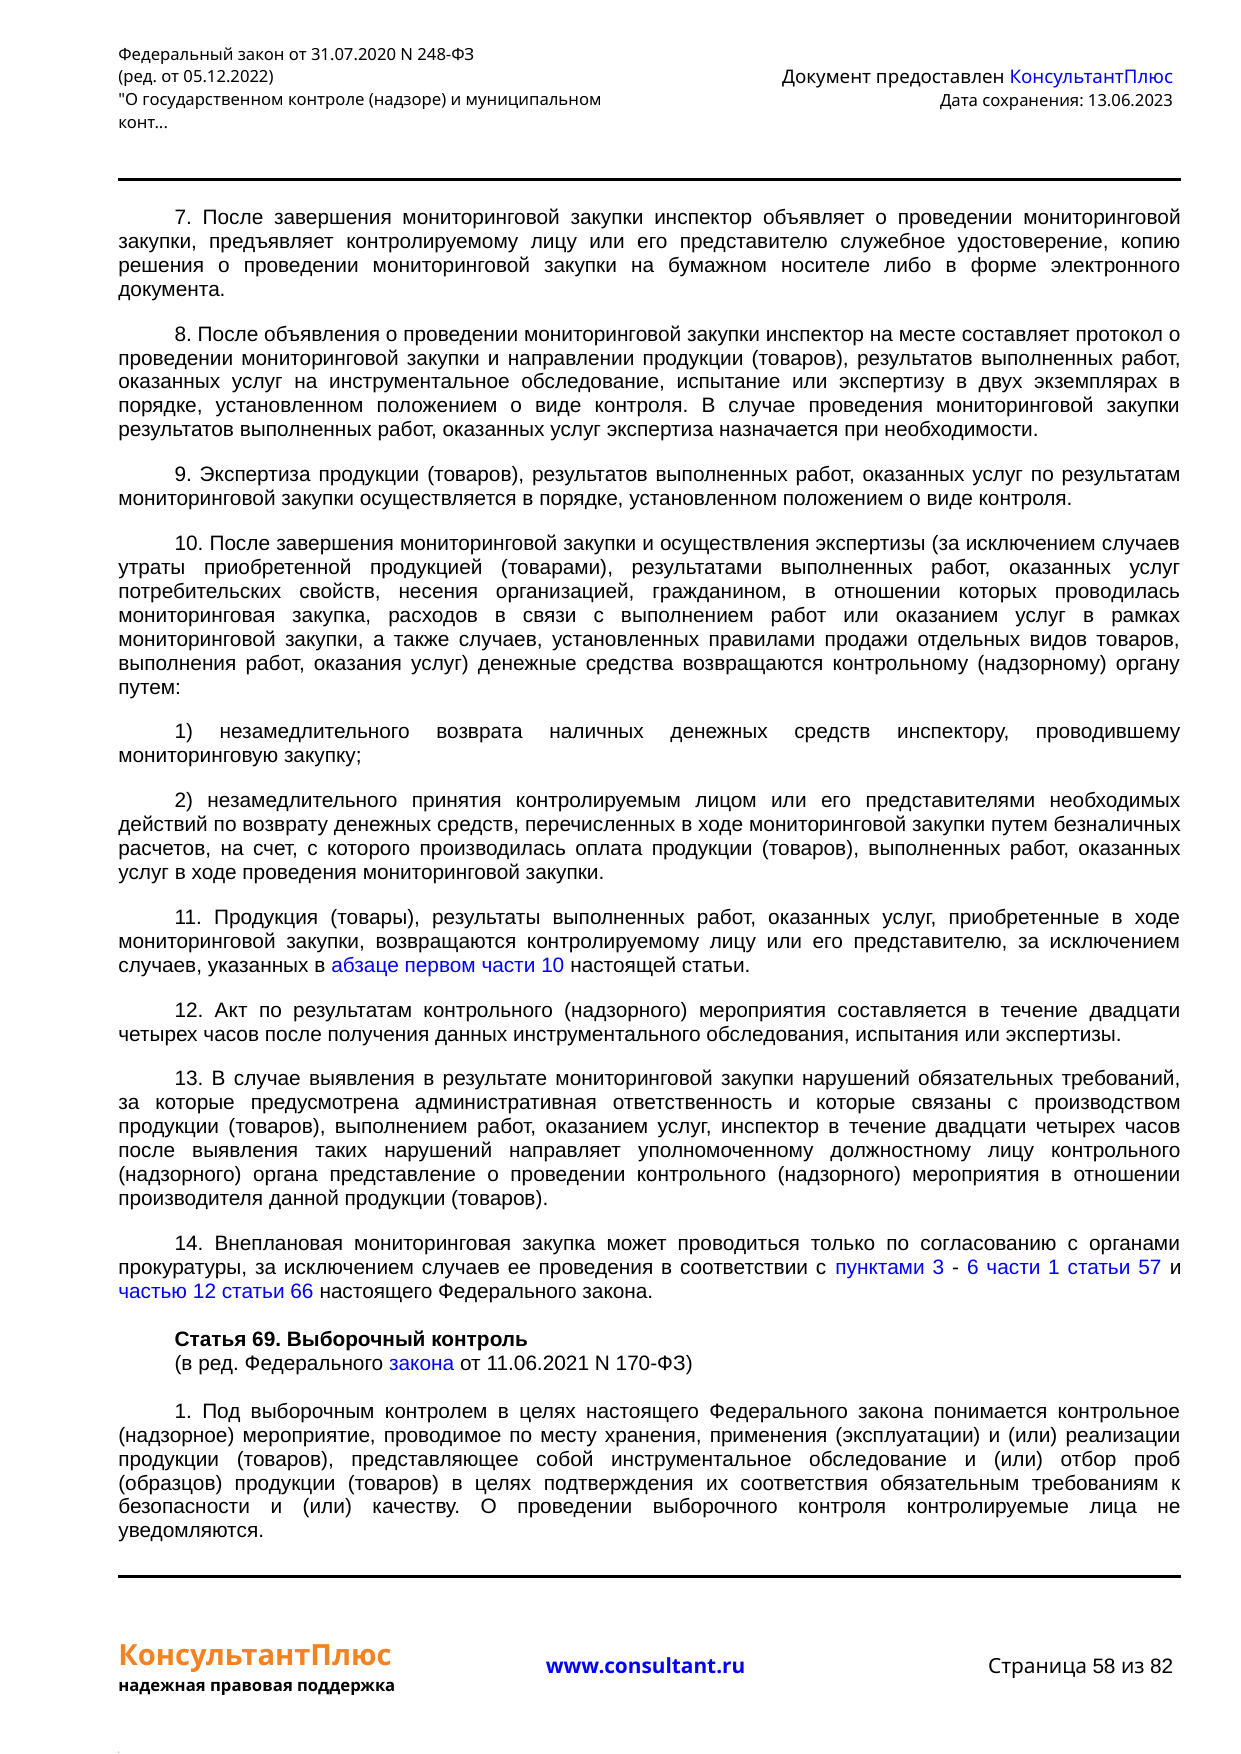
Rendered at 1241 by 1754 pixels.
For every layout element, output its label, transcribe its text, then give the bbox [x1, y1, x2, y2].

title Статья 69. Выборочный контроль [118, 1327, 1181, 1351]
text 2) незамедлительного принятия контролируемым лицом или его представителями необходимых действий по возврату денежных средств, перечисленных в ходе мониторинговой закупки путем безналичных расчетов, на счет, с которого производилась оплата продукции (товаров), выполненных работ, оказанных услуг в ходе проведения мониторинговой закупки. [118, 788, 1181, 884]
text 14. Внеплановая мониторинговая закупка может проводиться только по согласованию с органами прокуратуры, за исключением случаев ее проведения в соответствии с пунктами 3 - 6 части 1 статьи 57 и частью 12 статьи 66 настоящего Федерального закона. [118, 1231, 1181, 1303]
text 9. Экспертиза продукции (товаров), результатов выполненных работ, оказанных услуг по результатам мониторинговой закупки осуществляется в порядке, установленном положением о виде контроля. [118, 462, 1181, 510]
text 8. После объявления о проведении мониторинговой закупки инспектор на месте составляет протокол о проведении мониторинговой закупки и направлении продукции (товаров), результатов выполненных работ, оказанных услуг на инструментальное обследование, испытание или экспертизу в двух экземплярах в порядке, установленном положением о виде контроля. В случае проведения мониторинговой закупки результатов выполненных работ, оказанных услуг экспертиза назначается при необходимости. [118, 321, 1181, 441]
text 7. После завершения мониторинговой закупки инспектор объявляет о проведении мониторинговой закупки, предъявляет контролируемому лицу или его представителю служебное удостоверение, копию решения о проведении мониторинговой закупки на бумажном носителе либо в форме электронного документа. [118, 205, 1181, 301]
text 10. После завершения мониторинговой закупки и осуществления экспертизы (за исключением случаев утраты приобретенной продукцией (товарами), результатами выполненных работ, оказанных услуг потребительских свойств, несения организацией, гражданином, в отношении которых проводилась мониторинговая закупка, расходов в связи с выполнением работ или оказанием услуг в рамках мониторинговой закупки, а также случаев, установленных правилами продажи отдельных видов товаров, выполнения работ, оказания услуг) денежные средства возвращаются контрольному (надзорному) органу путем: [118, 531, 1181, 698]
text 12. Акт по результатам контрольного (надзорного) мероприятия составляется в течение двадцати четырех часов после получения данных инструментального обследования, испытания или экспертизы. [118, 997, 1181, 1045]
text 13. В случае выявления в результате мониторинговой закупки нарушений обязательных требований, за которые предусмотрена административная ответственность и которые связаны с производством продукции (товаров), выполнением работ, оказанием услуг, инспектор в течение двадцати четырех часов после выявления таких нарушений направляет уполномоченному должностному лицу контрольного (надзорного) органа представление о проведении контрольного (надзорного) мероприятия в отношении производителя данной продукции (товаров). [118, 1066, 1181, 1210]
text 1) незамедлительного возврата наличных денежных средств инспектору, проводившему мониторинговую закупку; [118, 719, 1181, 767]
text 1. Под выборочным контролем в целях настоящего Федерального закона понимается контрольное (надзорное) мероприятие, проводимое по месту хранения, применения (эксплуатации) и (или) реализации продукции (товаров), представляющее собой инструментальное обследование и (или) отбор проб (образцов) продукции (товаров) в целях подтверждения их соответствия обязательным требованиям к безопасности и (или) качеству. О проведении выборочного контроля контролируемые лица не уведомляются. [118, 1398, 1181, 1542]
text (в ред. Федерального закона от 11.06.2021 N 170-ФЗ) [118, 1351, 1181, 1374]
text 11. Продукция (товары), результаты выполненных работ, оказанных услуг, приобретенные в ходе мониторинговой закупки, возвращаются контролируемому лицу или его представителю, за исключением случаев, указанных в абзаце первом части 10 настоящей статьи. [118, 905, 1181, 977]
